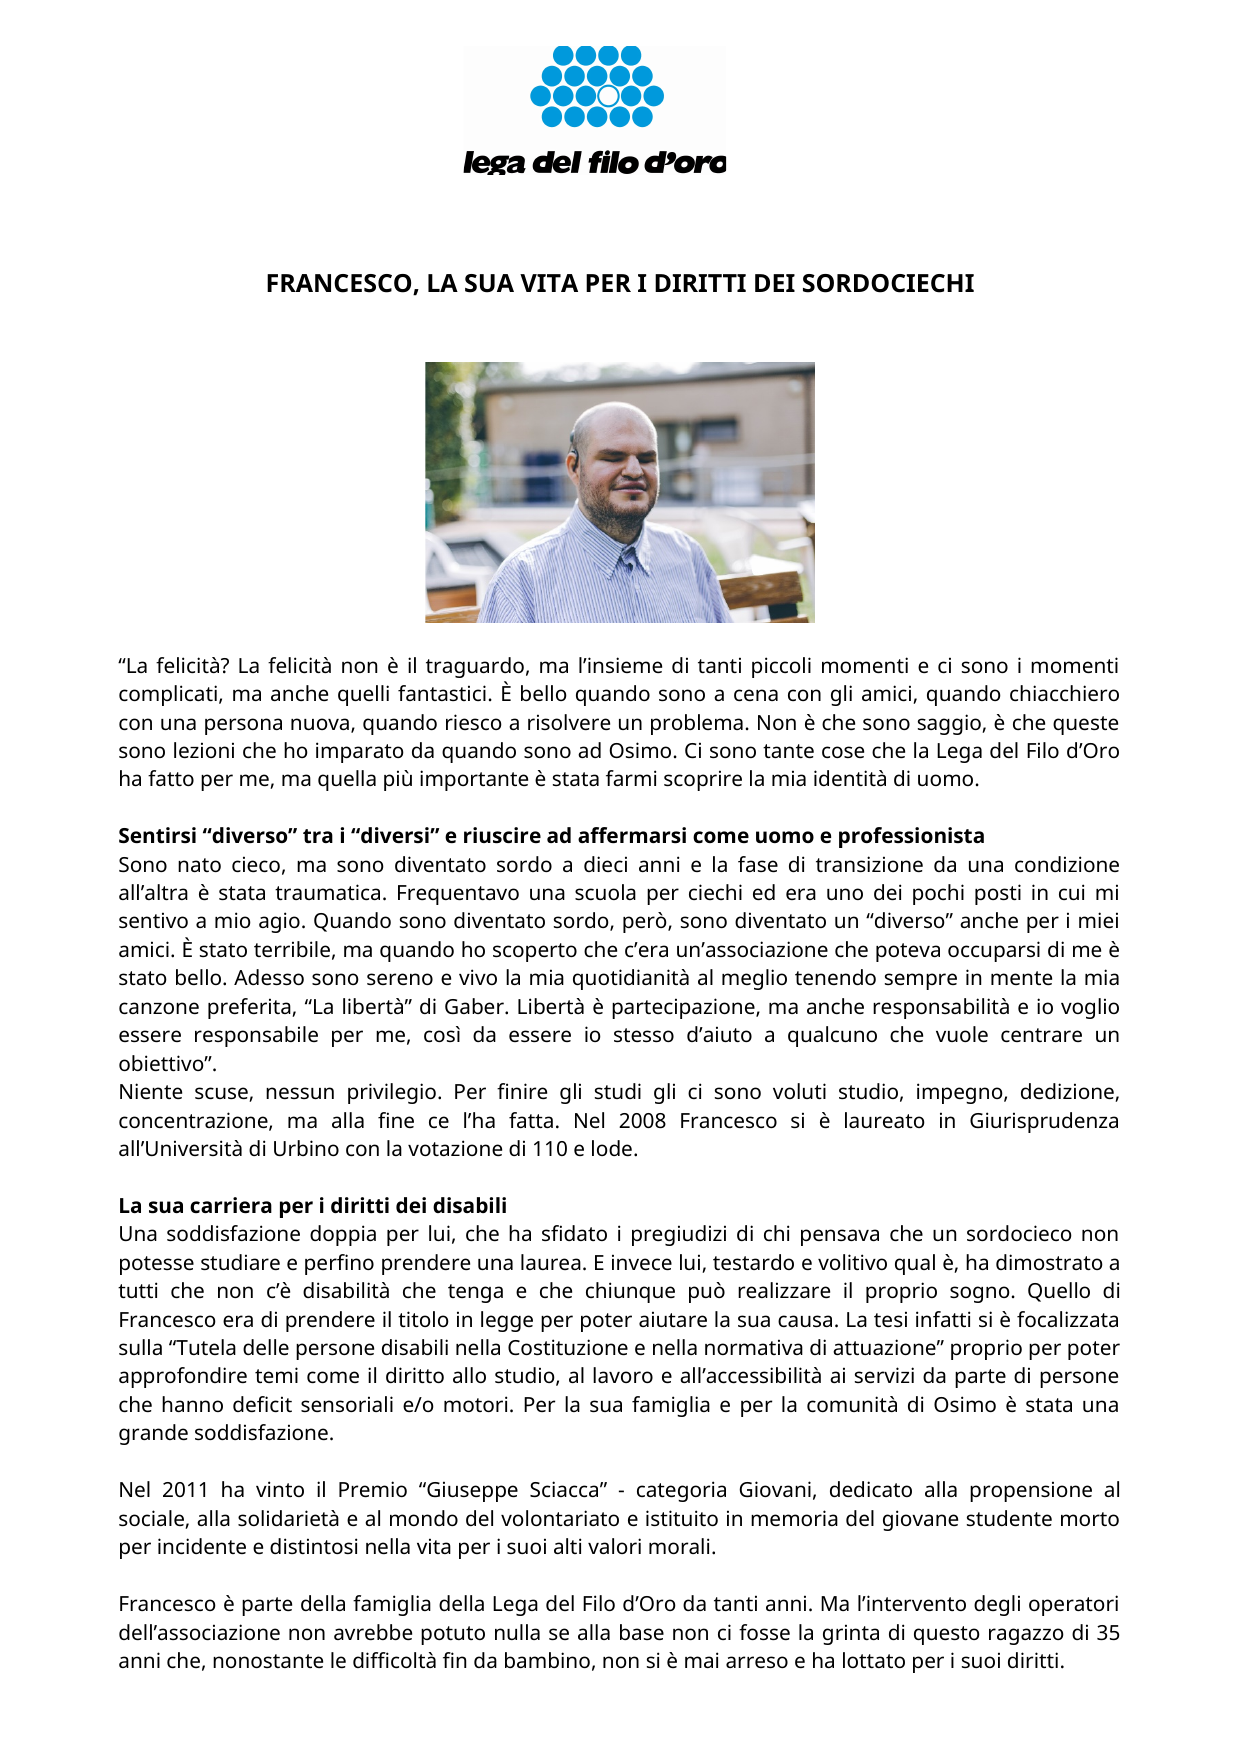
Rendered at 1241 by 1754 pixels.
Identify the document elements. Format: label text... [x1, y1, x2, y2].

text Sentirsi “diverso” tra i “diversi” e riuscire ad affermarsi come uomo e professionista [118, 821, 1122, 850]
text “La felicità? La felicità non è il traguardo, ma l’insieme di tanti piccoli momenti e ci sono i momenti complicati, ma anche quelli fantastici. È bello quando sono a cena con gli amici, quando chiacchiero con una persona nuova, quando riesco a risolvere un problema. Non è che sono saggio, è che queste sono lezioni che ho imparato da quando sono ad Osimo. Ci sono tante cose che la Lega del Filo d’Oro ha fatto per me, ma quella più importante è stata farmi scoprire la mia identità di uomo. [118, 651, 1122, 793]
text Una soddisfazione doppia per lui, che ha sfidato i pregiudizi di chi pensava che un sordocieco non potesse studiare e perfino prendere una laurea. E invece lui, testardo e volitivo qual è, ha dimostrato a tutti che non c’è disabilità che tenga e che chiunque può realizzare il proprio sogno. Quello di Francesco era di prendere il titolo in legge per poter aiutare la sua causa. La tesi infatti si è focalizzata sulla “Tutela delle persone disabili nella Costituzione e nella normativa di attuazione” proprio per poter approfondire temi come il diritto allo studio, al lavoro e all’accessibilità ai servizi da parte di persone che hanno deficit sensoriali e/o motori. Per la sua famiglia e per la comunità di Osimo è stata una grande soddisfazione. [118, 1219, 1122, 1447]
text La sua carriera per i diritti dei disabili [118, 1163, 1122, 1219]
picture [425, 362, 815, 623]
text Nel 2011 ha vinto il Premio “Giuseppe Sciacca” - categoria Giovani, dedicato alla propensione al sociale, alla solidarietà e al mondo del volontariato e istituito in memoria del giovane studente morto per incidente e distintosi nella vita per i suoi alti valori morali. [118, 1447, 1122, 1561]
picture [463, 46, 727, 174]
text Niente scuse, nessun privilegio. Per finire gli studi gli ci sono voluti studio, impegno, dedizione, concentrazione, ma alla fine ce l’ha fatta. Nel 2008 Francesco si è laureato in Giurisprudenza all’Università di Urbino con la votazione di 110 e lode. [118, 1077, 1122, 1163]
text Sono nato cieco, ma sono diventato sordo a dieci anni e la fase di transizione da una condizione all’altra è stata traumatica. Frequentavo una scuola per ciechi ed era uno dei pochi posti in cui mi sentivo a mio agio. Quando sono diventato sordo, però, sono diventato un “diverso” anche per i miei amici. È stato terribile, ma quando ho scoperto che c’era un’associazione che poteva occuparsi di me è stato bello. Adesso sono sereno e vivo la mia quotidianità al meglio tenendo sempre in mente la mia canzone preferita, “La libertà” di Gaber. Libertà è partecipazione, ma anche responsabilità e io voglio essere responsabile per me, così da essere io stesso d’aiuto a qualcuno che vuole centrare un obiettivo”. [118, 850, 1122, 1077]
text FRANCESCO, LA SUA VITA PER I DIRITTI DEI SORDOCIECHI [118, 266, 1122, 300]
text Francesco è parte della famiglia della Lega del Filo d’Oro da tanti anni. Ma l’intervento degli operatori dell’associazione non avrebbe potuto nulla se alla base non ci fosse la grinta di questo ragazzo di 35 anni che, nonostante le difficoltà fin da bambino, non si è mai arreso e ha lottato per i suoi diritti. [118, 1561, 1122, 1674]
